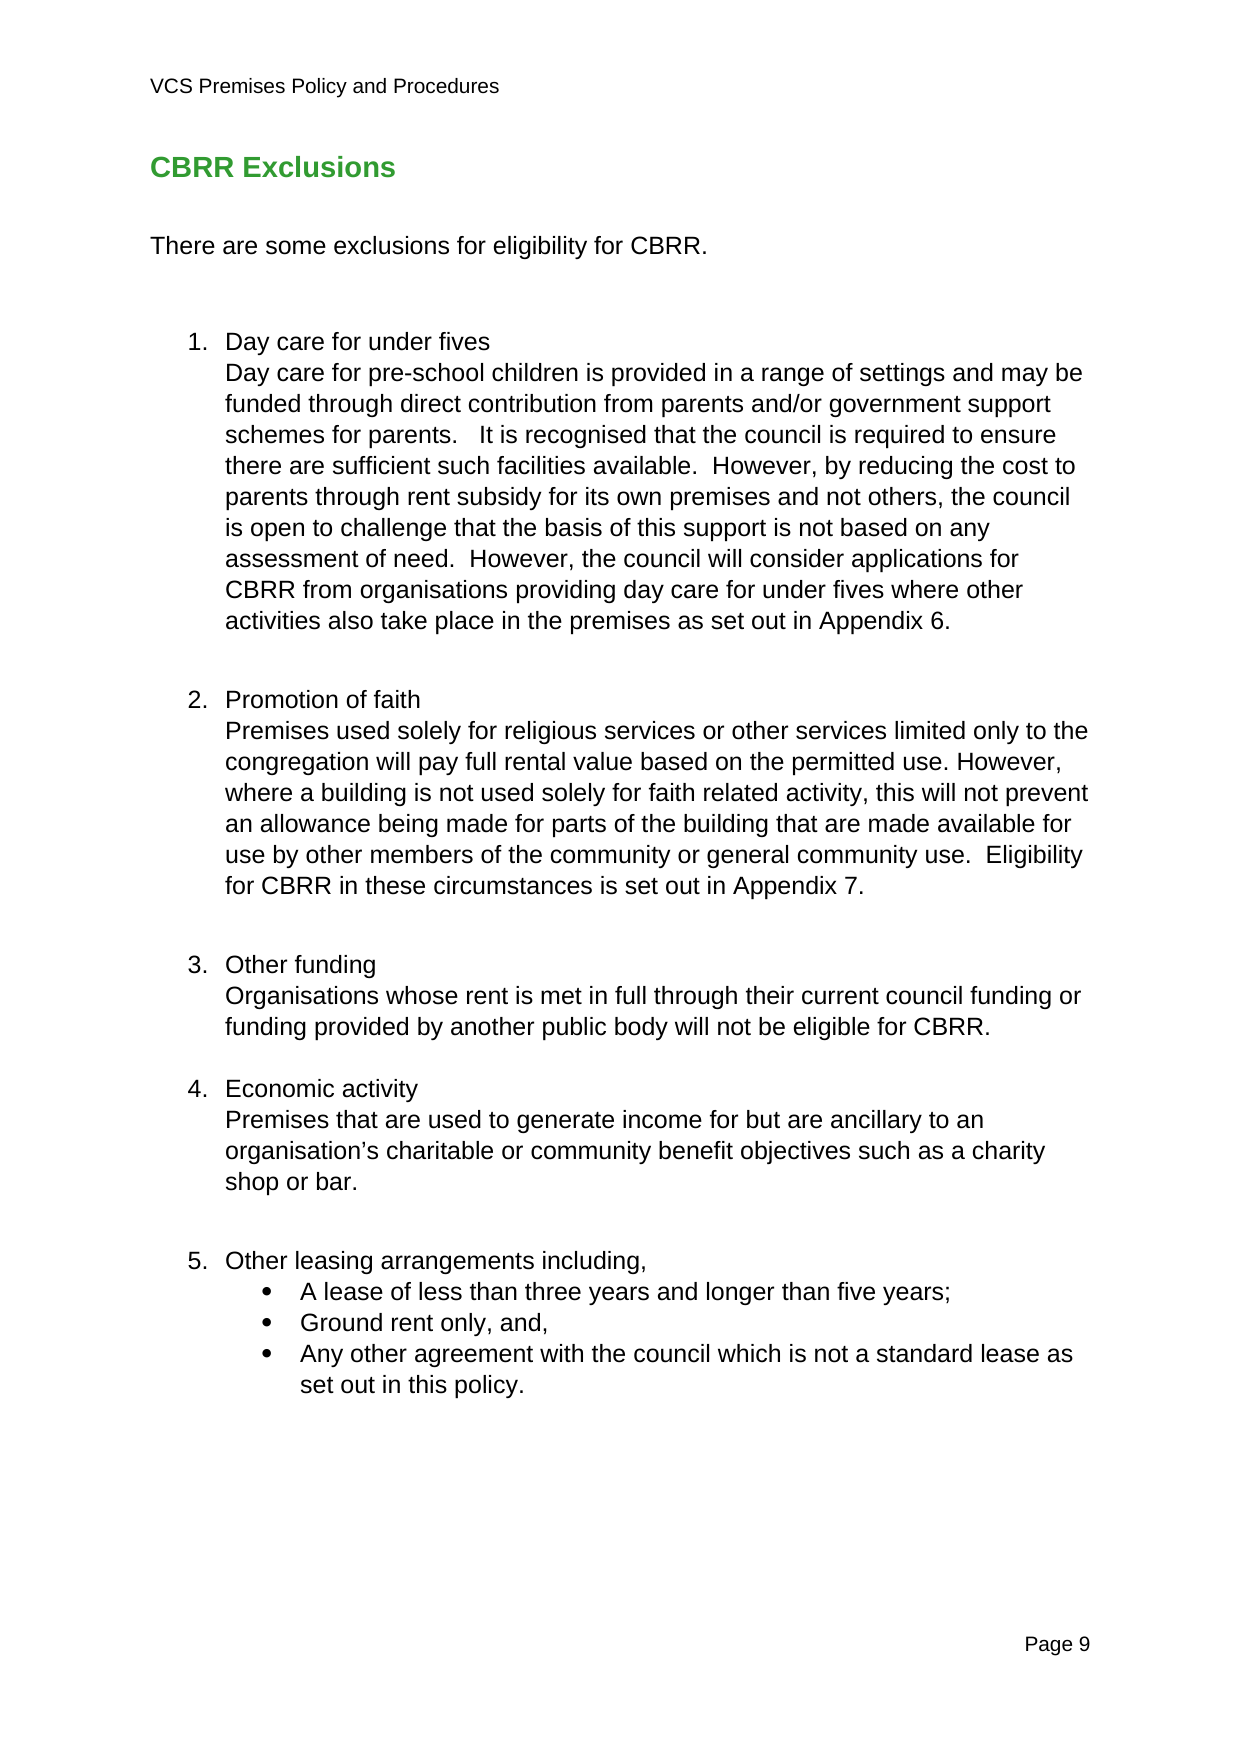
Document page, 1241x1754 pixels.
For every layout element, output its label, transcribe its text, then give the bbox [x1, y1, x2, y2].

text Organisations whose rent is met in full through their current council funding or funding provided by another public body will not be eligible for CBRR. [225, 981, 1090, 1041]
text Premises that are used to generate income for but are ancillary to an organisation’s charitable or community benefit objectives such as a charity shop or bar. [225, 1105, 1090, 1196]
list A lease of less than three years and longer than five years; [262, 1277, 1090, 1306]
list Promotion of faith [187, 685, 1090, 713]
text There are some exclusions for eligibility for CBRR. [150, 231, 1090, 260]
list Ground rent only, and, [262, 1308, 1090, 1337]
text Day care for pre-school children is provided in a range of settings and may be funded through direct contribution from parents and/or government support schemes for parents. It is recognised that the council is required to ensure there are sufficient such facilities available. However, by reducing the cost to parents through rent subsidy for its own premises and not others, the council is open to challenge that the basis of this support is not based on any assessment of need. However, the council will consider applications for CBRR from organisations providing day care for under fives where other activities also take place in the premises as set out in Appendix 6. [225, 358, 1090, 635]
list Other leasing arrangements including, [187, 1246, 1090, 1274]
subtitle CBRR Exclusions [150, 150, 1090, 183]
list Any other agreement with the council which is not a standard lease as set out in this policy. [262, 1339, 1090, 1399]
list Day care for under fives [187, 327, 1090, 355]
list Economic activity [187, 1074, 1090, 1103]
text Premises used solely for religious services or other services limited only to the congregation will pay full rental value based on the permitted use. However, where a building is not used solely for faith related activity, this will not prevent an allowance being made for parts of the building that are made available for use by other members of the community or general community use. Eligibility for CBRR in these circumstances is set out in Appendix 7. [225, 716, 1090, 900]
list Other funding [187, 950, 1090, 978]
